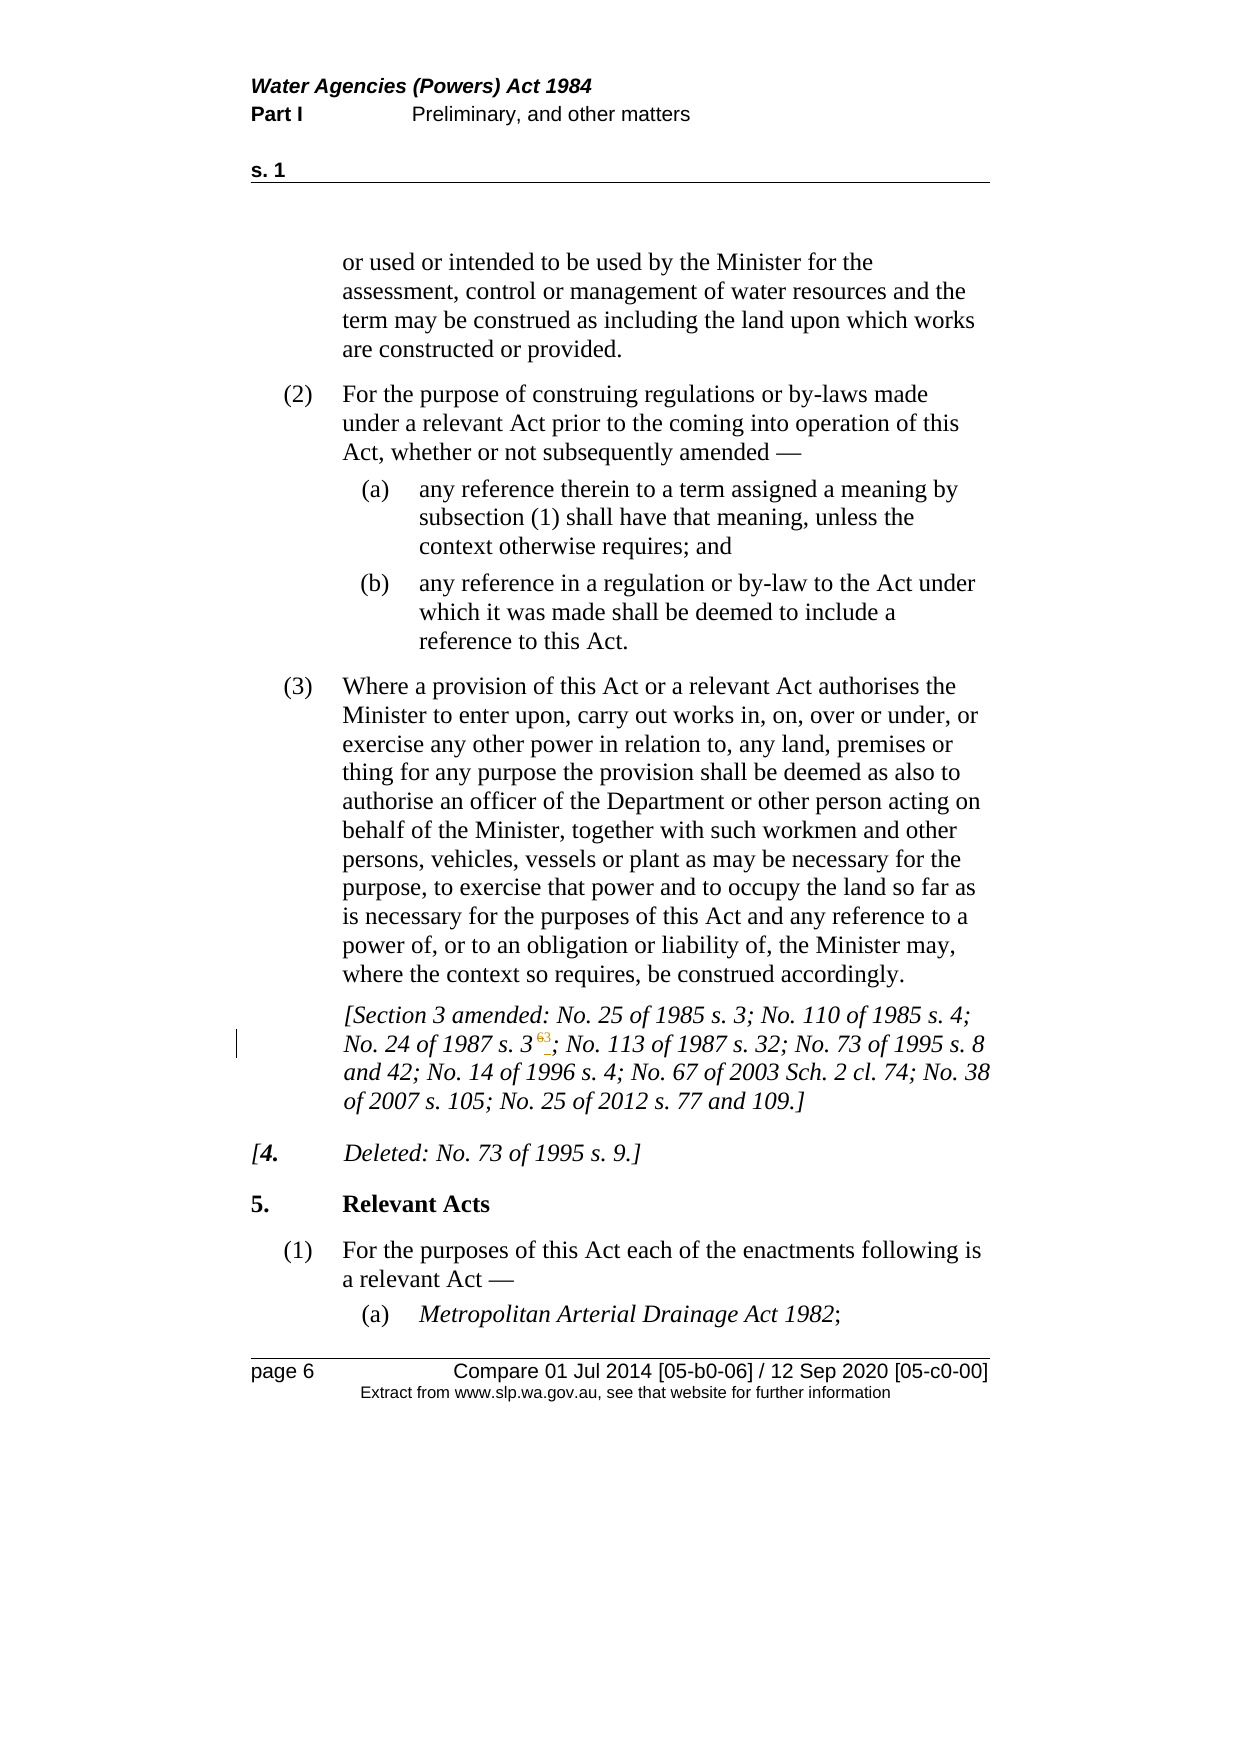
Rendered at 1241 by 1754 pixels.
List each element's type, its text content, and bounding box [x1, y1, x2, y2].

text (b) any reference in a regulation or by-law to the Act under which it was made shall be deemed to include a reference to this Act. [251, 568, 990, 654]
text (3) Where a provision of this Act or a relevant Act authorises the Minister to enter upon, carry out works in, on, over or under, or exercise any other power in relation to, any land, premises or thing for any purpose the provision shall be deemed as also to authorise an officer of the Department or other person acting on behalf of the Minister, together with such workmen and other persons, vehicles, vessels or plant as may be necessary for the purpose, to exercise that power and to occupy the land so far as is necessary for the purposes of this Act and any reference to a power of, or to an obligation or liability of, the Minister may, where the context so requires, be construed accordingly. [251, 671, 990, 987]
subtitle 5. Relevant Acts [251, 1189, 990, 1218]
text [Section 3 amended: No. 25 of 1985 s. 3; No. 110 of 1985 s. 4; No. 24 of 1987 s. 3 ; No. 113 of 1987 s. 32; No. 73 of 1995 s. 8 and 42; No. 14 of 1996 s. 4; No. 67 of 2003 Sch. 2 cl. 74; No. 38 of 2007 s. 105; No. 25 of 2012 s. 77 and 109.] [251, 1000, 990, 1115]
text (a) any reference therein to a term assigned a meaning by subsection (1) shall have that meaning, unless the context otherwise requires; and [251, 474, 990, 560]
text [251, 247, 990, 362]
text (2) For the purpose of construing regulations or by-laws made under a relevant Act prior to the coming into operation of this Act, whether or not subsequently amended — [251, 379, 990, 465]
text [4. Deleted: No. 73 of 1995 s. 9.] [251, 1138, 990, 1167]
text (1) For the purposes of this Act each of the enactments following is a relevant Act — [251, 1235, 990, 1292]
text (a) Metropolitan Arterial Drainage Act 1982; [251, 1299, 990, 1327]
